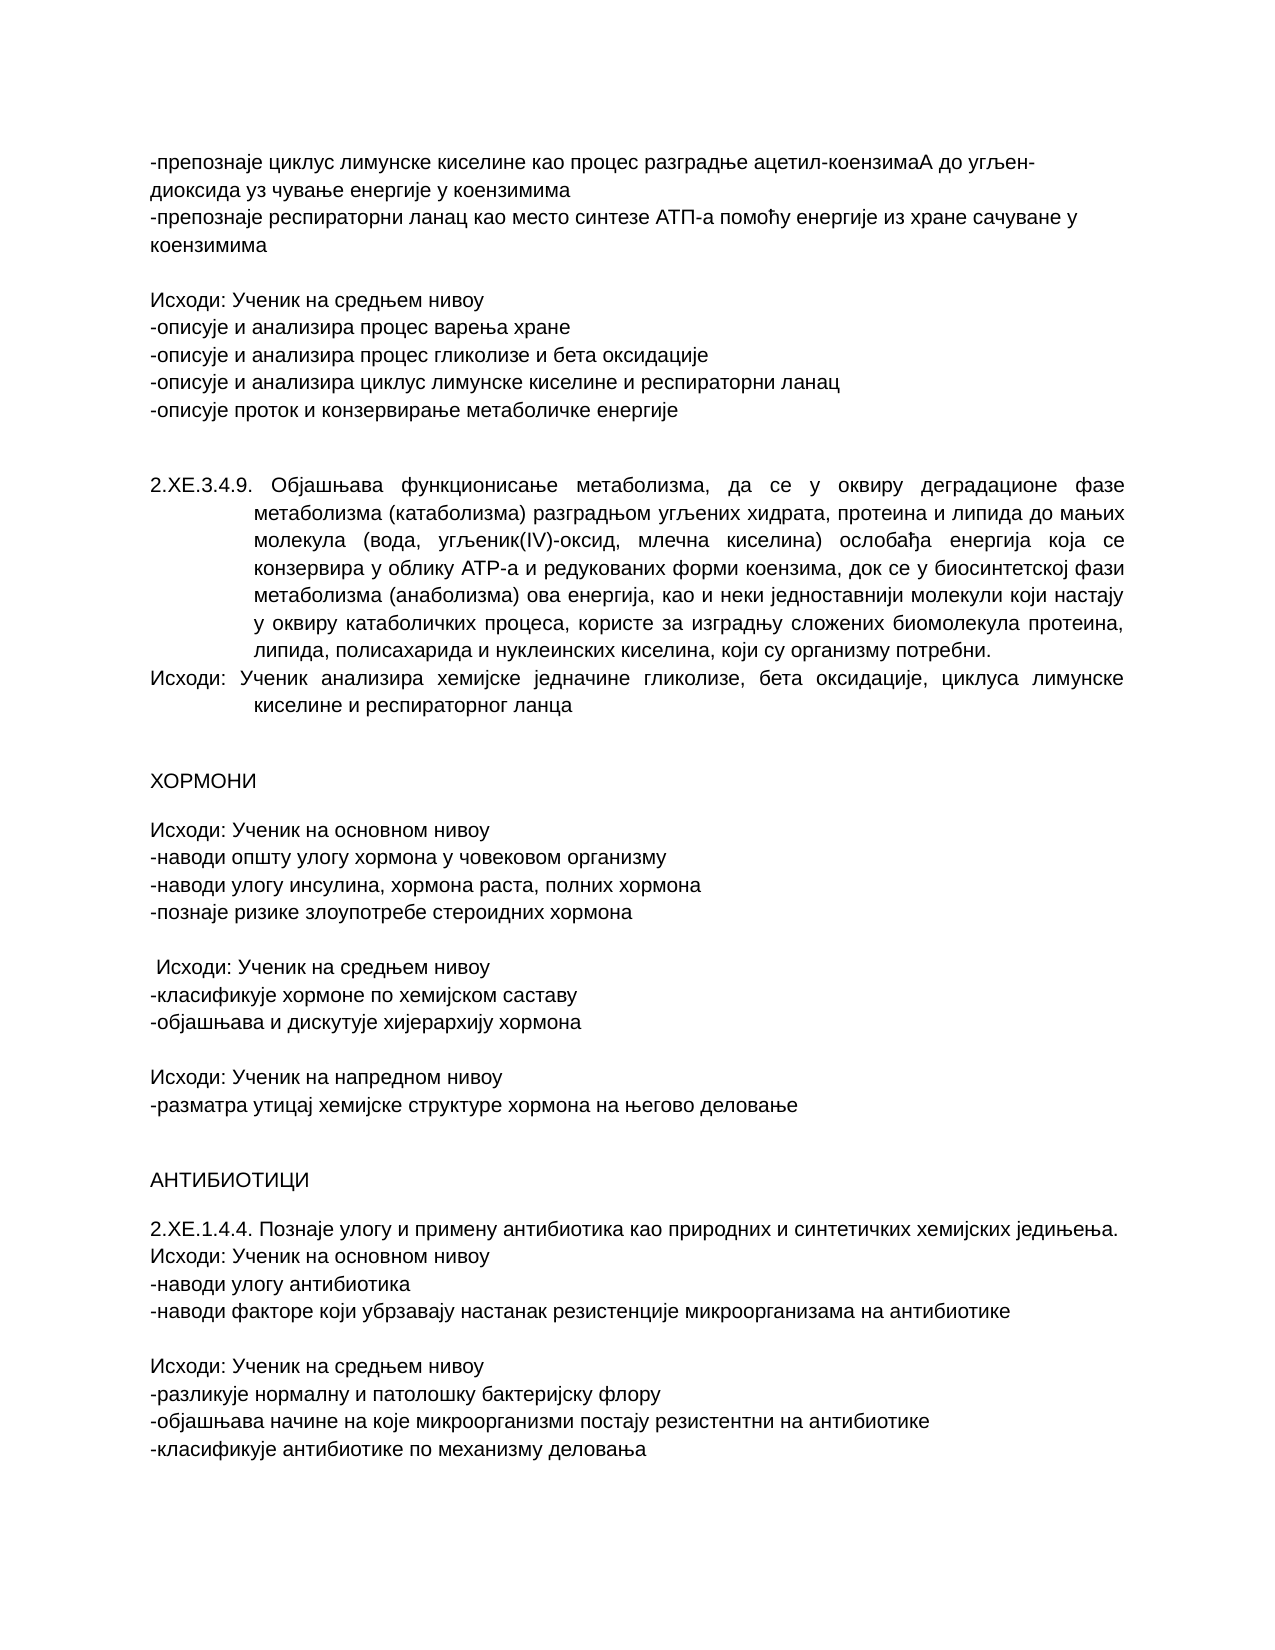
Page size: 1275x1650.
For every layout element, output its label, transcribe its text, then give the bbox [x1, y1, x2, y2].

text Исходи: Ученик на средњем нивоу [150, 1354, 1125, 1378]
text -описује и анализира процес гликолизе и бета оксидације [150, 342, 1125, 366]
text -објашњава начине на које микроорганизми постају резистентни на антибиотике [150, 1409, 1125, 1433]
text -објашњава и дискутује хијерархију хормона [150, 1010, 1125, 1034]
text -описује проток и конзервирање метаболичке енергије [150, 397, 1125, 421]
text ХОРМОНИ [150, 769, 1125, 793]
text -познаје ризике злоупотребе стероидних хормона [150, 900, 1125, 924]
text -наводи улогу антибиотика [150, 1272, 1125, 1296]
text 2.ХЕ.3.4.9. Објашњава функционисање метаболизма, да се у оквиру деградационе фазе метаболизма (катаболизма) разградњом угљених хидрата, протеина и липида до мањих молекула (вода, угљеник(IV)-оксид, млечна киселина) ослобађа енергија која се конзервира у облику ATP-а и редукованих форми коензима, док се у биосинтетској фази метаболизма (анаболизма) ова енергија, као и неки једноставнији молекули који настају у оквиру катаболичких процеса, користе за изградњу сложених биомолекула протеина, липида, полисахарида и нуклеинских киселина, који су организму потребни. [150, 473, 1125, 662]
text Исходи: Ученик анализира хемијске једначине гликолизе, бета оксидације, циклуса лимунске киселине и респираторног ланца [150, 666, 1125, 717]
text -наводи факторе који убрзавају настанак резистенције микроорганизама на антибиотике [150, 1299, 1125, 1323]
text АНТИБИОТИЦИ [150, 1168, 1125, 1192]
text -разматра утицај хемијске структуре хормона на његово деловање [150, 1092, 1125, 1116]
text -разликује нормалну и патолошку бактеријску флору [150, 1382, 1125, 1406]
text -класификује хормоне по хемијском саставу [150, 982, 1125, 1006]
text -наводи општу улогу хормона у човековом организму [150, 845, 1125, 869]
text -препознаје циклус лимунске киселине као процес разградње ацетил-коензимаА до угљен-диоксида уз чување енергије у коензимима [150, 150, 1125, 201]
text Исходи: Ученик на средњем нивоу [150, 287, 1125, 311]
text -класификује антибиотике по механизму деловања [150, 1437, 1125, 1461]
text -наводи улогу инсулина, хормона раста, полних хормона [150, 872, 1125, 896]
text Исходи: Ученик на средњем нивоу [150, 955, 1125, 979]
text Исходи: Ученик на напредном нивоу [150, 1065, 1125, 1089]
text -описује и анализира процес варења хране [150, 315, 1125, 339]
text Исходи: Ученик на основном нивоу [150, 1244, 1125, 1268]
text Исходи: Ученик на основном нивоу [150, 817, 1125, 841]
text -препознаје респираторни ланац као место синтезе АТП-а помоћу енергије из хране сачуване у коензимима [150, 205, 1125, 256]
text -описује и анализира циклус лимунске киселине и респираторни ланац [150, 370, 1125, 394]
text 2.ХЕ.1.4.4. Познаје улогу и примену антибиотика као природних и синтетичких хемијских једињења. [150, 1217, 1125, 1241]
